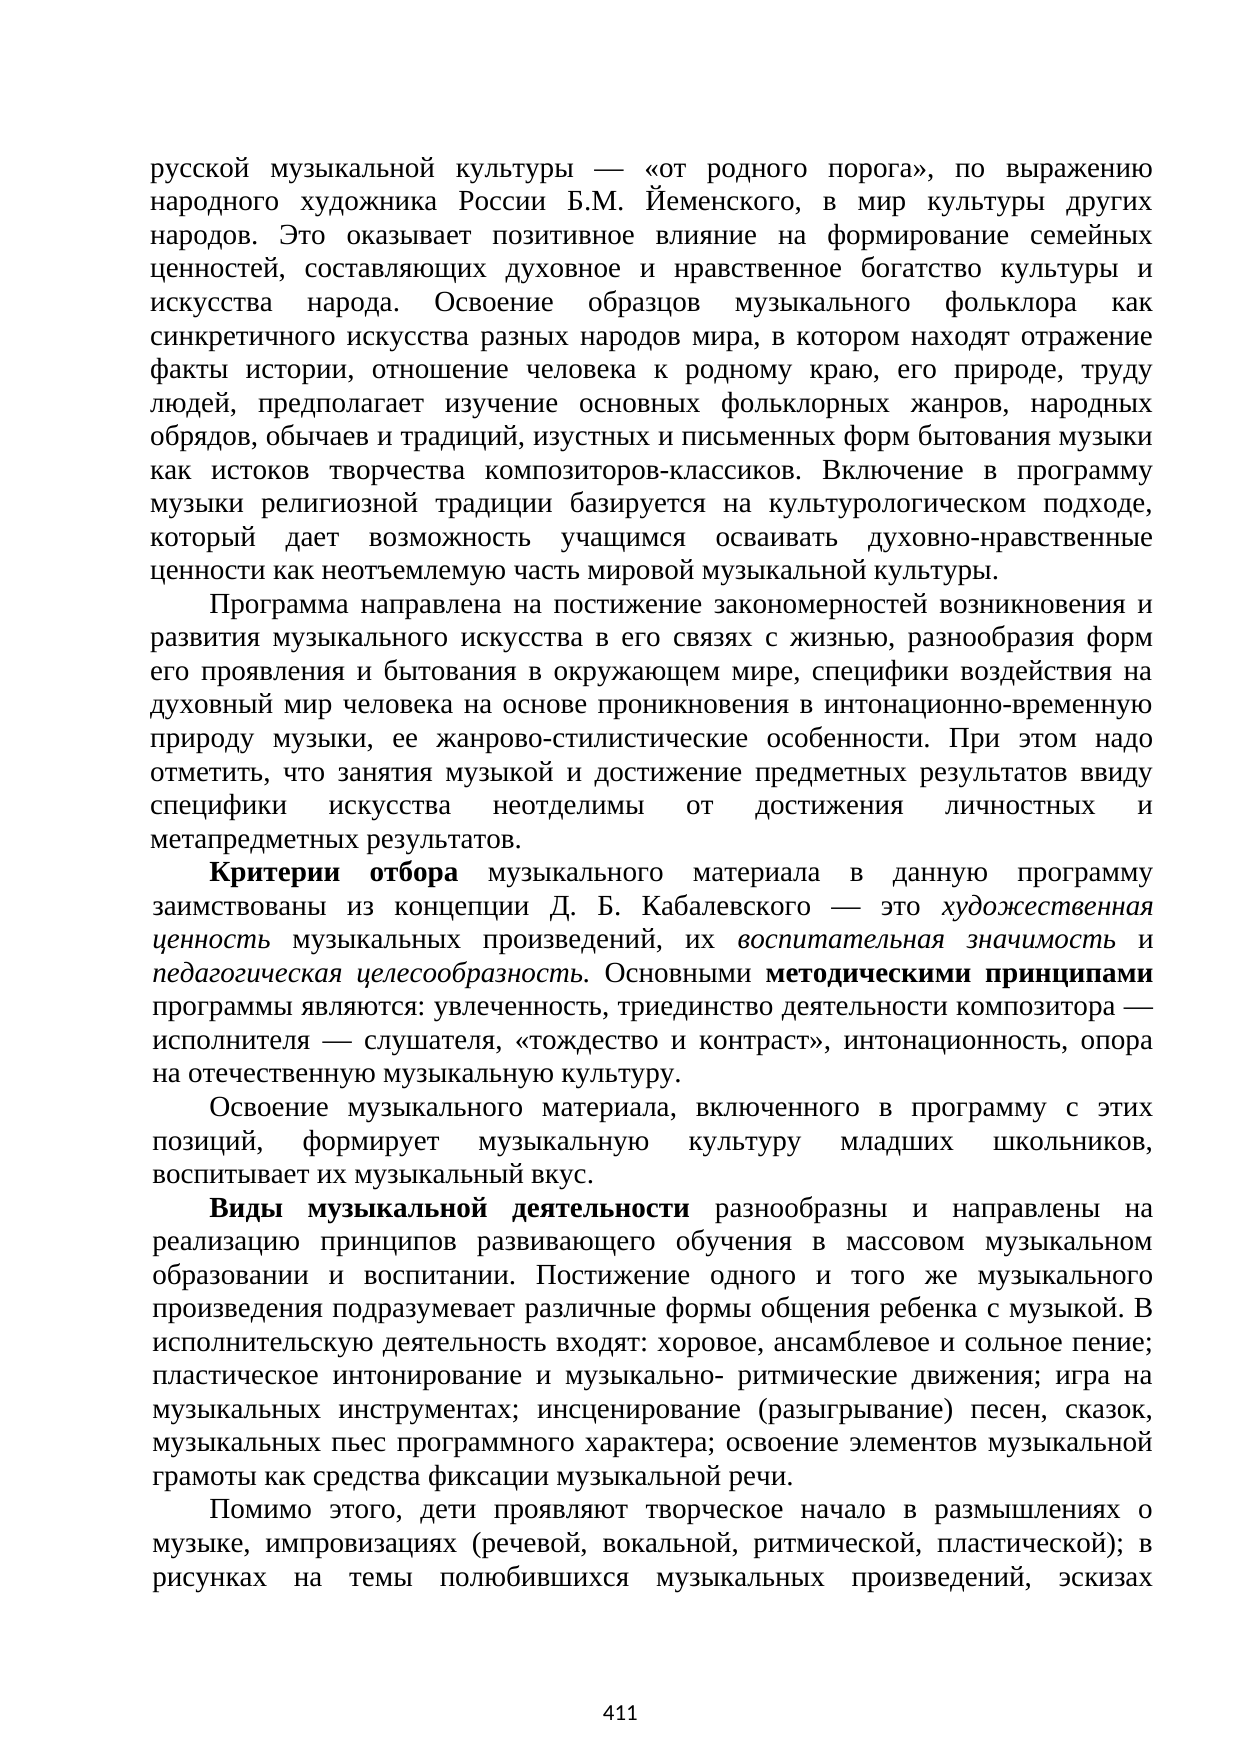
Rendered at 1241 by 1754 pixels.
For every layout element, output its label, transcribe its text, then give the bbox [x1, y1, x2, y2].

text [152, 1492, 1154, 1592]
text Освоение музыкального материала, включенного в программу с этих позиций, формирует музыкальную культуру младших школьников, воспитывает их музыкальный вкус. [152, 1089, 1154, 1190]
list Программа направлена на постижение закономерностей возникновения и развития музыкального искусства в его связях с жизнью, разнообразия форм его проявления и бытования в окружающем мире, специфики воздействия на духовный мир человека на основе проникновения в интонационно-временную природу музыки, ее жанрово-стилистические особенности. При этом надо отметить, что занятия музыкой и достижение предметных результатов ввиду специфики искусства неотделимы от достижения личностных и метапредметных результатов. [150, 586, 1154, 854]
text Виды музыкальной деятельности разнообразны и направлены на реализацию принципов развивающего обучения в массовом музыкальном образовании и воспитании. Постижение одного и того же музыкального произведения подразумевает различные формы общения ребенка с музыкой. В исполнительскую деятельность входят: хоровое, ансамблевое и сольное пение; пластическое интонирование и музыкально- ритмические движения; игра на музыкальных инструментах; инсценирование (разыгрывание) песен, сказок, музыкальных пьес программного характера; освоение элементов музыкальной грамоты как средства фиксации музыкальной речи. [152, 1190, 1154, 1492]
text Критерии отбора музыкального материала в данную программу заимствованы из концепции Д. Б. Кабалевского — это художественная ценность музыкальных произведений, их воспитательная значимость и педагогическая целесообразность. Основными методическими принципами программы являются: увлеченность, триединство деятельности композитора — исполнителя — слушателя, «тождество и контраст», интонационность, опора на отечественную музыкальную культуру. [152, 854, 1154, 1089]
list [150, 150, 1154, 586]
